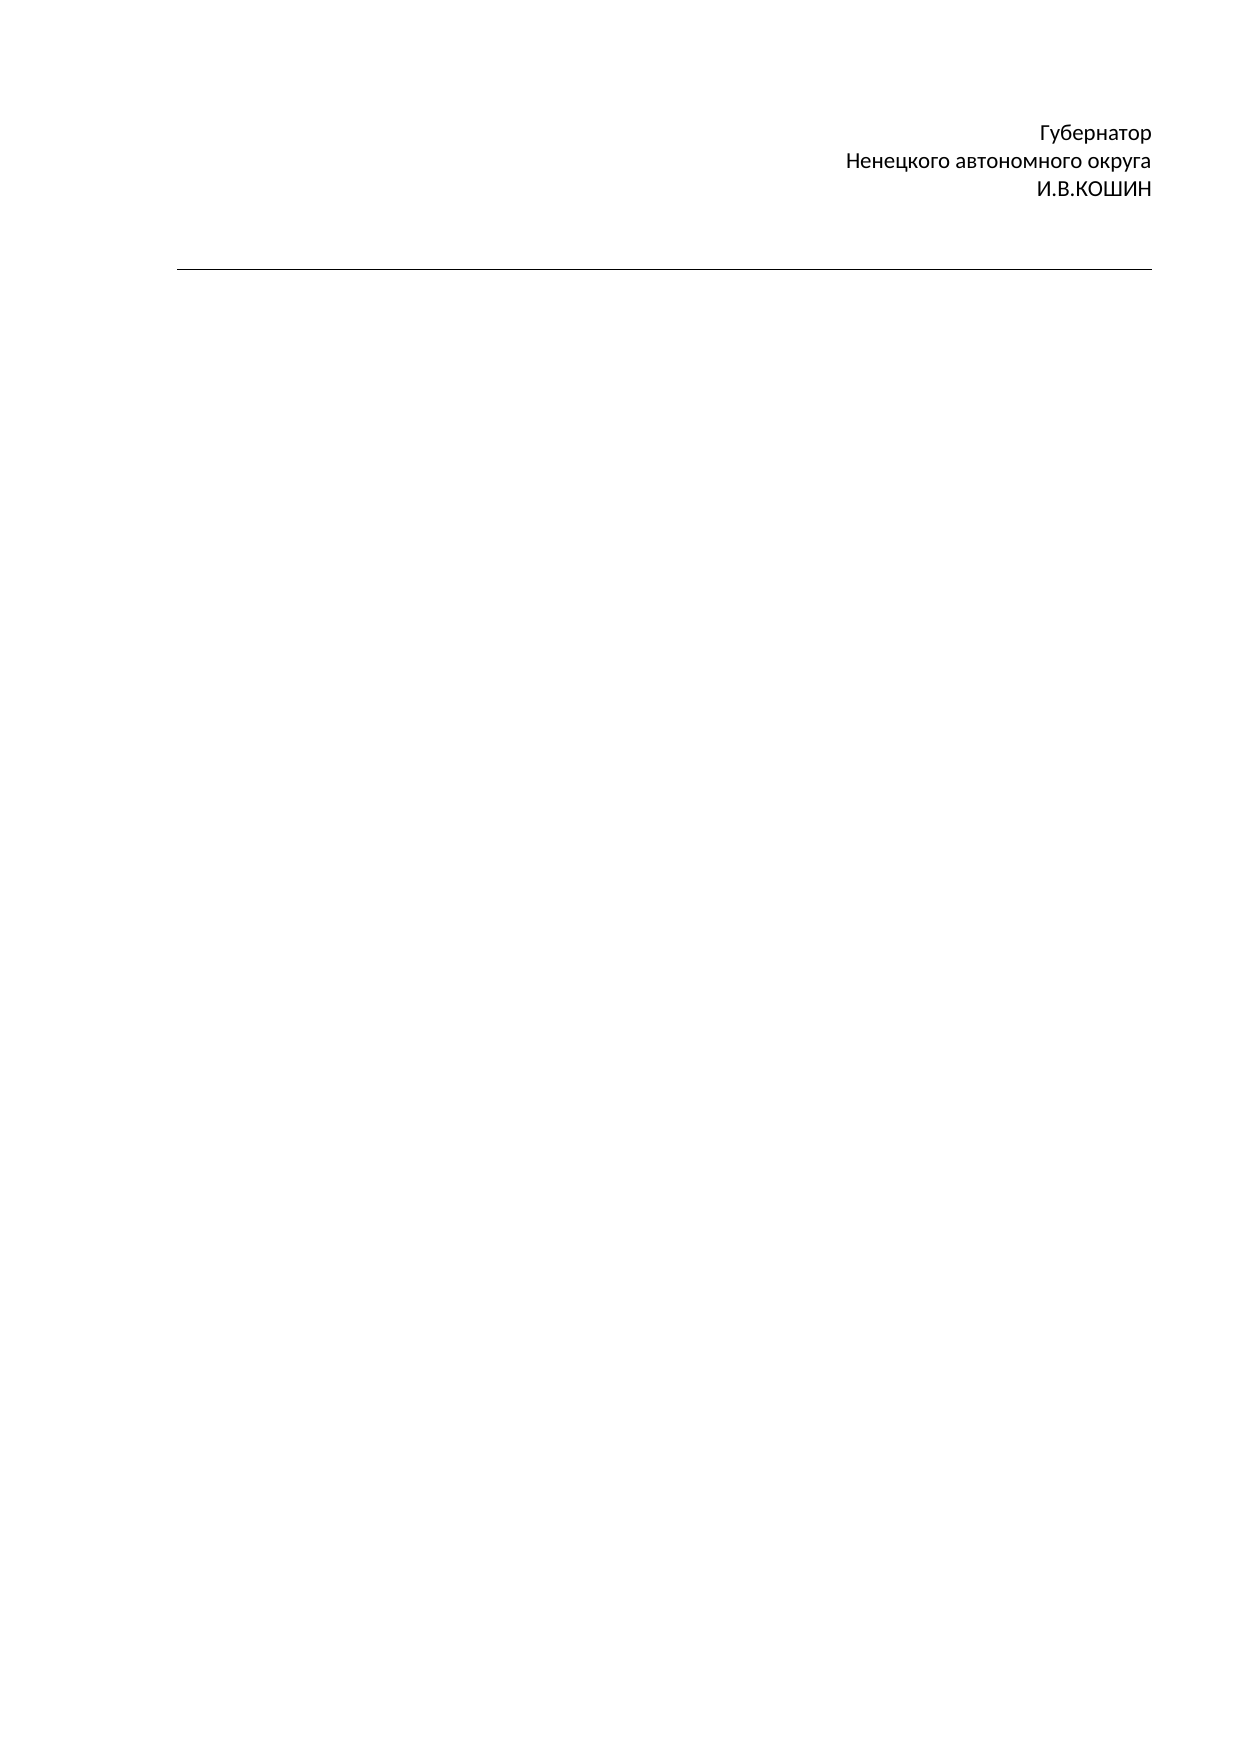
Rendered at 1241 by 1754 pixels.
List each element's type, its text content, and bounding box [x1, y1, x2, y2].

text Губернатор [177, 118, 1152, 146]
text И.В.КОШИН [177, 174, 1152, 202]
text Ненецкого автономного округа [177, 146, 1152, 174]
